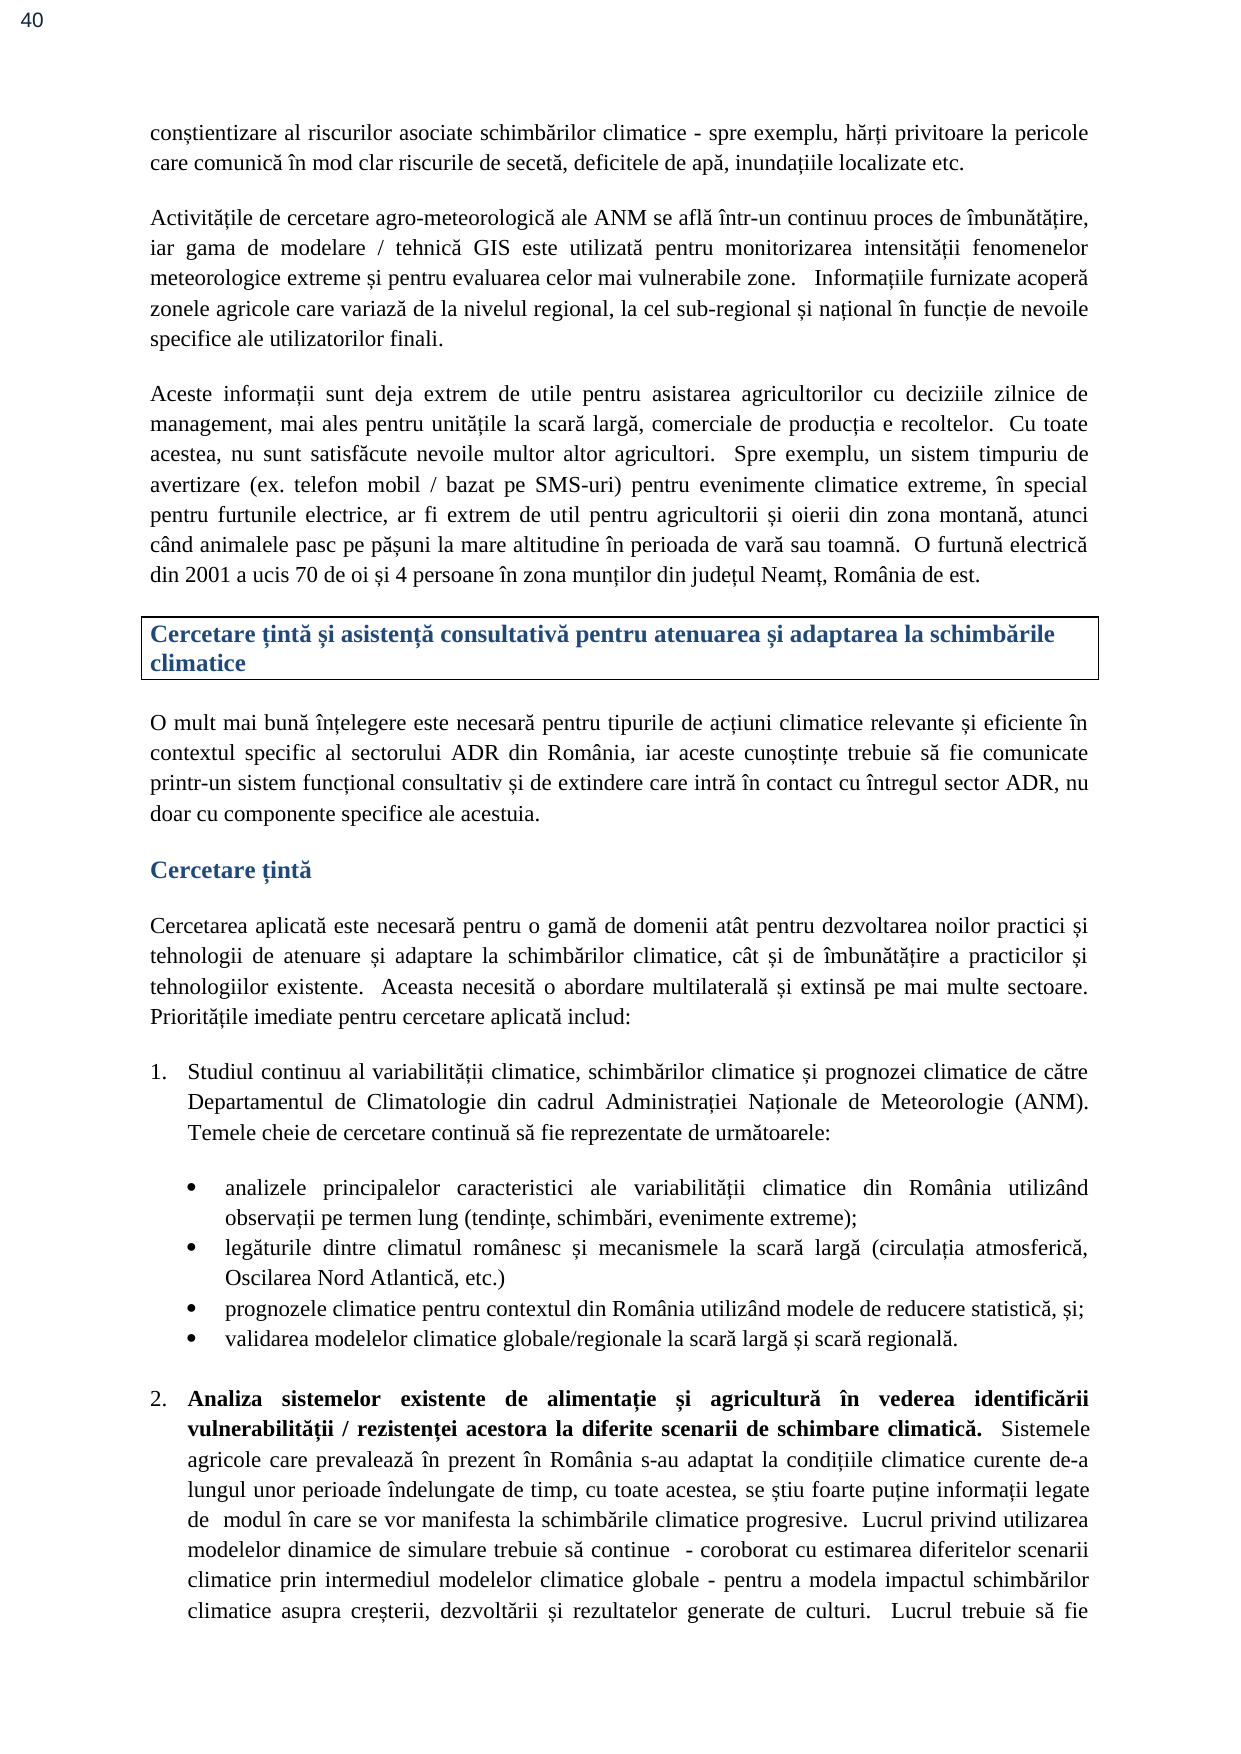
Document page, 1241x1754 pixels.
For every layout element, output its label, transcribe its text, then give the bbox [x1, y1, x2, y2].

list prognozele climatice pentru contextul din România utilizând modele de reducere statistică, și; [187, 1294, 1090, 1321]
list validarea modelelor climatice globale/regionale la scară largă și scară regională. [187, 1325, 1090, 1351]
text Cercetarea aplicată este necesară pentru o gamă de domenii atât pentru dezvoltarea noilor practici și tehnologii de atenuare și adaptare la schimbărilor climatice, cât și de îmbunătățire a practicilor și tehnologiilor existente. Aceasta necesită o abordare multilaterală și extinsă pe mai multe sectoare. Prioritățile imediate pentru cercetare aplicată includ: [150, 912, 1090, 1029]
text Activitățile de cercetare agro-meteorologică ale ANM se află într-un continuu proces de îmbunătățire, iar gama de modelare / tehnică GIS este utilizată pentru monitorizarea intensității fenomenelor meteorologice extreme și pentru evaluarea celor mai vulnerabile zone. Informațiile furnizate acoperă zonele agricole care variază de la nivelul regional, la cel sub-regional și național în funcție de nevoile specifice ale utilizatorilor finali. [150, 204, 1090, 351]
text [150, 118, 1090, 175]
list analizele principalelor caracteristici ale variabilității climatice din România utilizând observații pe termen lung (tendințe, schimbări, evenimente extreme); [187, 1174, 1090, 1230]
list legăturile dintre climatul românesc și mecanismele la scară largă (circulația atmosferică, Oscilarea Nord Atlantică, etc.) [187, 1234, 1090, 1291]
list Studiul continuu al variabilității climatice, schimbărilor climatice și prognozei climatice de către Departamentul de Climatologie din cadrul Administrației Naționale de Meteorologie (ANM). Temele cheie de cercetare continuă să fie reprezentate de următoarele: [150, 1058, 1090, 1145]
text O mult mai bună înțelegere este necesară pentru tipurile de acțiuni climatice relevante și eficiente în contextul specific al sectorului ADR din România, iar aceste cunoștințe trebuie să fie comunicate printr-un sistem funcțional consultativ și de extindere care intră în contact cu întregul sector ADR, nu doar cu componente specifice ale acestuia. [150, 709, 1090, 826]
text Aceste informații sunt deja extrem de utile pentru asistarea agricultorilor cu deciziile zilnice de management, mai ales pentru unitățile la scară largă, comerciale de producția e recoltelor. Cu toate acestea, nu sunt satisfăcute nevoile multor altor agricultori. Spre exemplu, un sistem timpuriu de avertizare (ex. telefon mobil / bazat pe SMS-uri) pentru evenimente climatice extreme, în special pentru furtunile electrice, ar fi extrem de util pentru agricultorii și oierii din zona montană, atunci când animalele pasc pe pășuni la mare altitudine în perioada de vară sau toamnă. O furtună electrică din 2001 a ucis 70 de oi și 4 persoane în zona munților din județul Neamț, România de est. [150, 380, 1090, 588]
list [150, 1385, 1090, 1623]
subtitle Cercetare țintă și asistență consultativă pentru atenuarea și adaptarea la schimbările climatice [142, 618, 1098, 679]
text Cercetare țintă [150, 855, 1090, 883]
